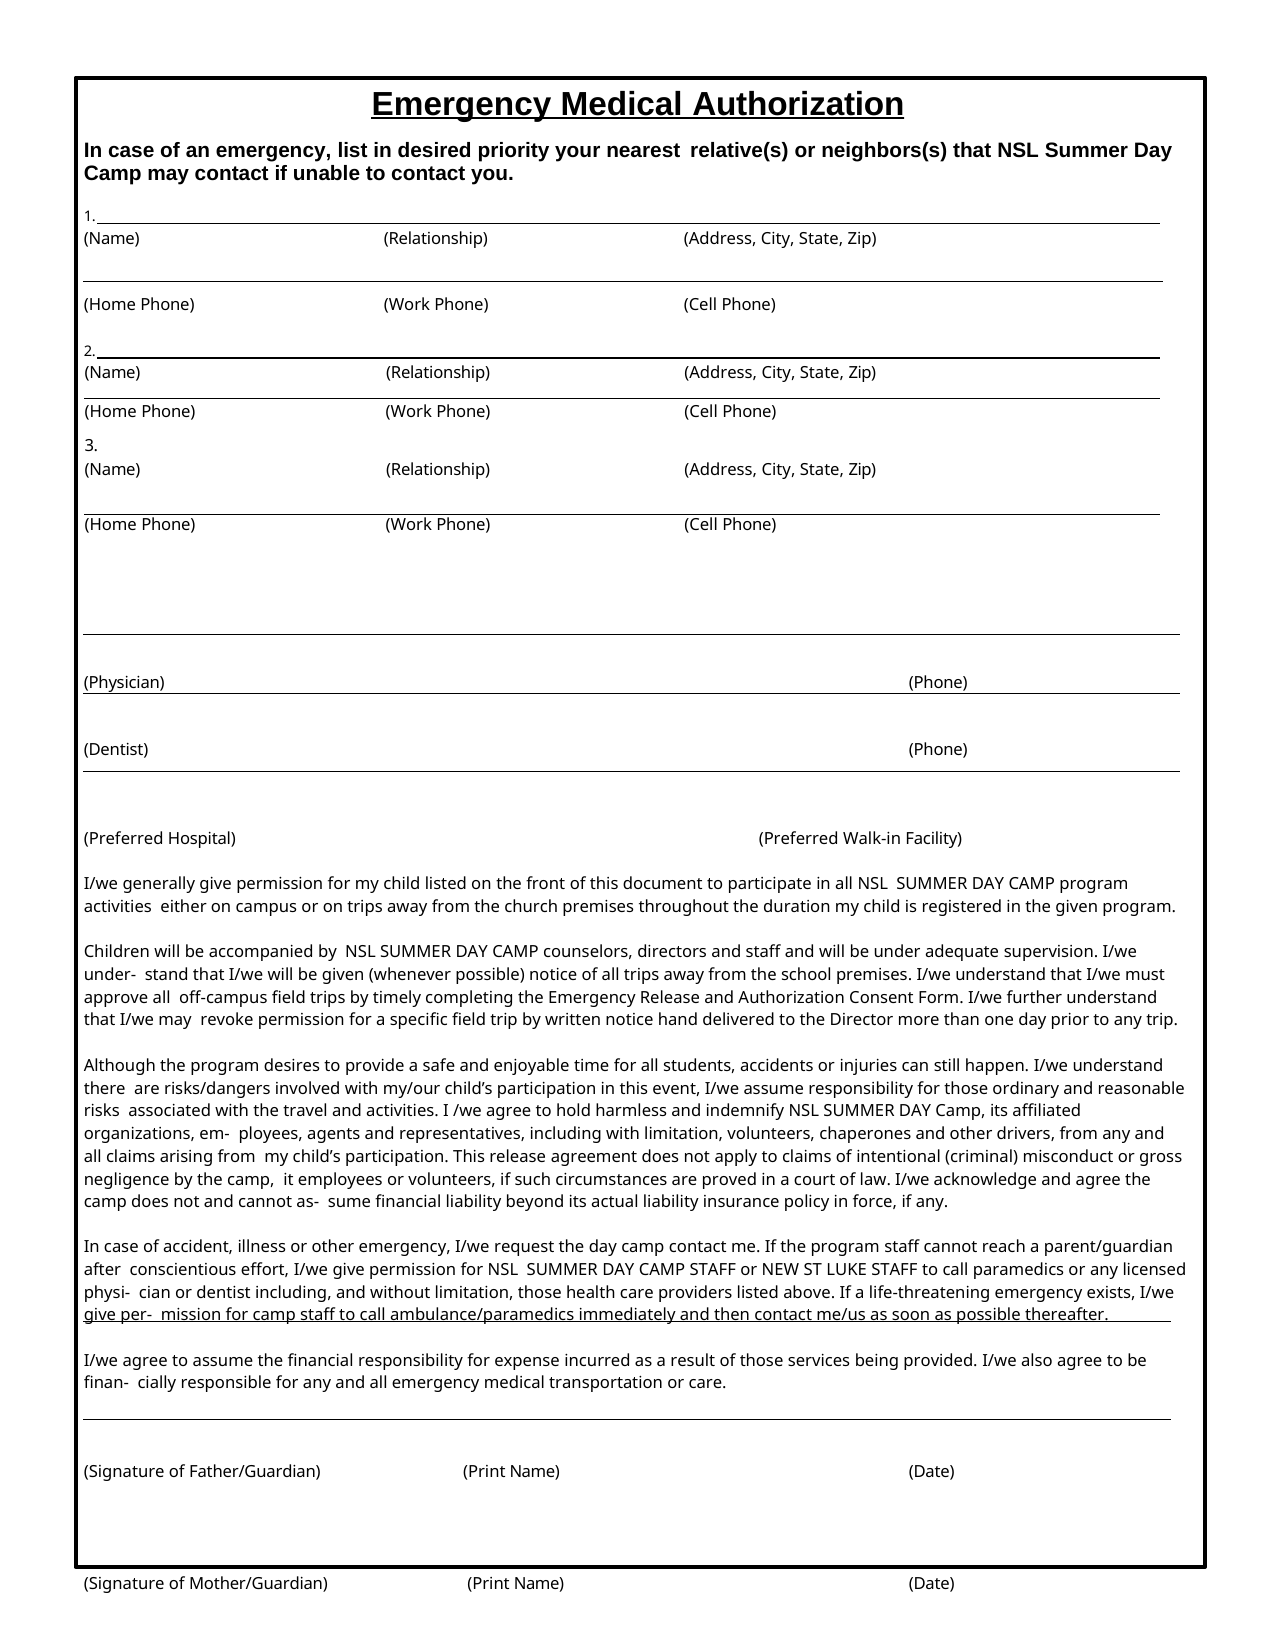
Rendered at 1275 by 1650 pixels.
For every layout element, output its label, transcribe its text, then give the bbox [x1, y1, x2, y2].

table_cell (Relationship) [289, 458, 588, 513]
table_cell (Address, City, State, Zip) [588, 458, 1160, 513]
subtitle In case of an emergency, list in desired priority your nearest relative(s) or neighbors(s) that NSL Summer Day Camp may contact if unable to contact you. [83, 140, 1195, 184]
table_cell (Work Phone) [289, 399, 588, 428]
text (Signature of Mother/Guardian) (Print Name) (Date) [83, 1572, 1227, 1594]
text (Dentist) (Phone) [83, 737, 1227, 760]
text In case of accident, illness or other emergency, I/we request the day camp contact me. If the program staff cannot reach a parent/guardian after conscientious effort, I/we give permission for NSL SUMMER DAY CAMP STAFF or NEW ST LUKE STAFF to call paramedics or any licensed physi- cian or dentist including, and without limitation, those health care providers listed above. If a life-threatening emergency exists, I/we give per- mission for camp staff to call ambulance/paramedics immediately and then contact me/us as soon as possible thereafter. [83, 1235, 1195, 1326]
table_cell (Cell Phone) [588, 515, 1160, 535]
list (Name) (Relationship) (Address, City, State, Zip) [83, 204, 1160, 249]
text (Preferred Hospital) (Preferred Walk-in Facility) [83, 827, 1227, 849]
table_cell (Home Phone) [84, 399, 289, 428]
subtitle Emergency Medical Authorization [58, 84, 1217, 122]
table_cell 3. [84, 428, 1160, 458]
table_cell (Cell Phone) [588, 399, 1160, 428]
table_header (Address, City, State, Zip) [588, 361, 1160, 397]
table_cell (Name) [84, 458, 289, 513]
table_header (Relationship) [289, 361, 588, 397]
text (Home Phone) (Work Phone) (Cell Phone) [83, 293, 1227, 316]
text I/we generally give permission for my child listed on the front of this document to participate in all NSL SUMMER DAY CAMP program activities either on campus or on trips away from the church premises throughout the duration my child is registered in the given program. [83, 872, 1195, 917]
table_cell (Work Phone) [289, 515, 588, 535]
text Although the program desires to provide a safe and enjoyable time for all students, accidents or injuries can still happen. I/we understand there are risks/dangers involved with my/our child’s participation in this event, I/we assume responsibility for those ordinary and reasonable risks associated with the travel and activities. I /we agree to hold harmless and indemnify NSL SUMMER DAY Camp, its affiliated organizations, em- ployees, agents and representatives, including with limitation, volunteers, chaperones and other drivers, from any and all claims arising from my child’s participation. This release agreement does not apply to claims of intentional (criminal) misconduct or gross negligence by the camp, it employees or volunteers, if such circumstances are proved in a court of law. I/we acknowledge and agree the camp does not and cannot as- sume financial liability beyond its actual liability insurance policy in force, if any. [83, 1053, 1187, 1212]
text Children will be accompanied by NSL SUMMER DAY CAMP counselors, directors and staff and will be under adequate supervision. I/we under- stand that I/we will be given (whenever possible) notice of all trips away from the school premises. I/we understand that I/we must approve all off-campus field trips by timely completing the Emergency Release and Authorization Consent Form. I/we further understand that I/we may revoke permission for a specific field trip by written notice hand delivered to the Director more than one day prior to any trip. [83, 940, 1187, 1031]
table_cell (Home Phone) [84, 515, 289, 535]
table_header (Name) [84, 361, 289, 397]
text I/we agree to assume the financial responsibility for expense incurred as a result of those services being provided. I/we also agree to be finan- cially responsible for any and all emergency medical transportation or care. [83, 1348, 1195, 1393]
text (Signature of Father/Guardian) (Print Name) (Date) [83, 1460, 1227, 1483]
text (Physician) (Phone) [83, 671, 1227, 694]
